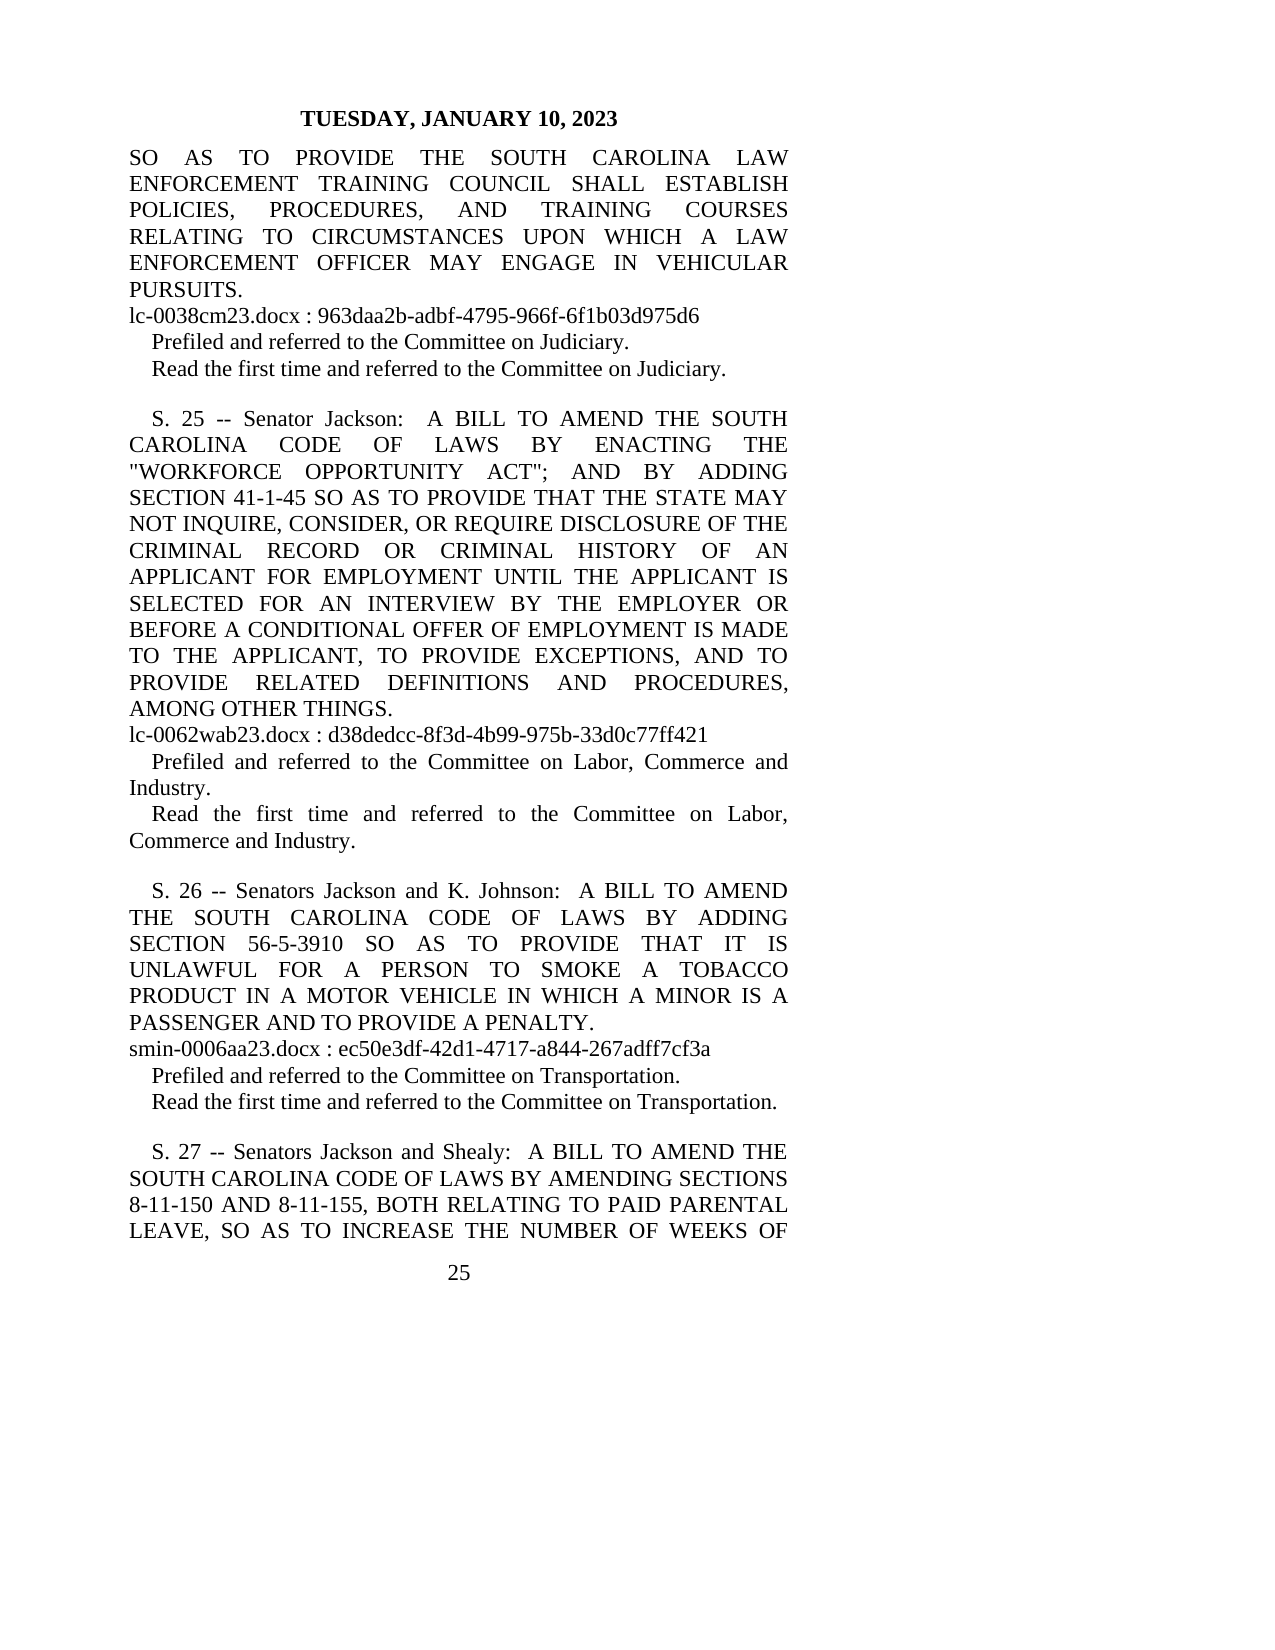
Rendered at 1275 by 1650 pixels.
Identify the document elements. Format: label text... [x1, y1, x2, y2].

text Prefiled and referred to the Committee on Judiciary. [129, 328, 789, 355]
text smin-0006aa23.docx : ec50e3df-42d1-4717-a844-267adff7cf3a [129, 1035, 789, 1062]
text Prefiled and referred to the Committee on Transportation. [129, 1062, 789, 1088]
text Read the first time and referred to the Committee on Labor, Commerce and Industry. [129, 800, 789, 853]
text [129, 1138, 789, 1244]
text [129, 144, 789, 302]
text lc-0038cm23.docx : 963daa2b-adbf-4795-966f-6f1b03d975d6 [129, 302, 789, 328]
text Read the first time and referred to the Committee on Transportation. [129, 1088, 789, 1114]
text Prefiled and referred to the Committee on Labor, Commerce and Industry. [129, 748, 789, 800]
text S. 25 -- Senator Jackson: A BILL TO AMEND THE SOUTH CAROLINA CODE OF LAWS BY ENACTING THE "WORKFORCE OPPORTUNITY ACT"; AND BY ADDING SECTION 41-1-45 SO AS TO PROVIDE THAT THE STATE MAY NOT INQUIRE, CONSIDER, OR REQUIRE DISCLOSURE OF THE CRIMINAL RECORD OR CRIMINAL HISTORY OF AN APPLICANT FOR EMPLOYMENT UNTIL THE APPLICANT IS SELECTED FOR AN INTERVIEW BY THE EMPLOYER OR BEFORE A CONDITIONAL OFFER OF EMPLOYMENT IS MADE TO THE APPLICANT, TO PROVIDE EXCEPTIONS, AND TO PROVIDE RELATED DEFINITIONS AND PROCEDURES, AMONG OTHER THINGS. [129, 405, 789, 721]
text lc-0062wab23.docx : d38dedcc-8f3d-4b99-975b-33d0c77ff421 [129, 721, 789, 748]
text S. 26 -- Senators Jackson and K. Johnson: A BILL TO AMEND THE SOUTH CAROLINA CODE OF LAWS BY ADDING SECTION 56-5-3910 SO AS TO PROVIDE THAT IT IS UNLAWFUL FOR A PERSON TO SMOKE A TOBACCO PRODUCT IN A MOTOR VEHICLE IN WHICH A MINOR IS A PASSENGER AND TO PROVIDE A PENALTY. [129, 877, 789, 1035]
text Read the first time and referred to the Committee on Judiciary. [129, 355, 789, 381]
